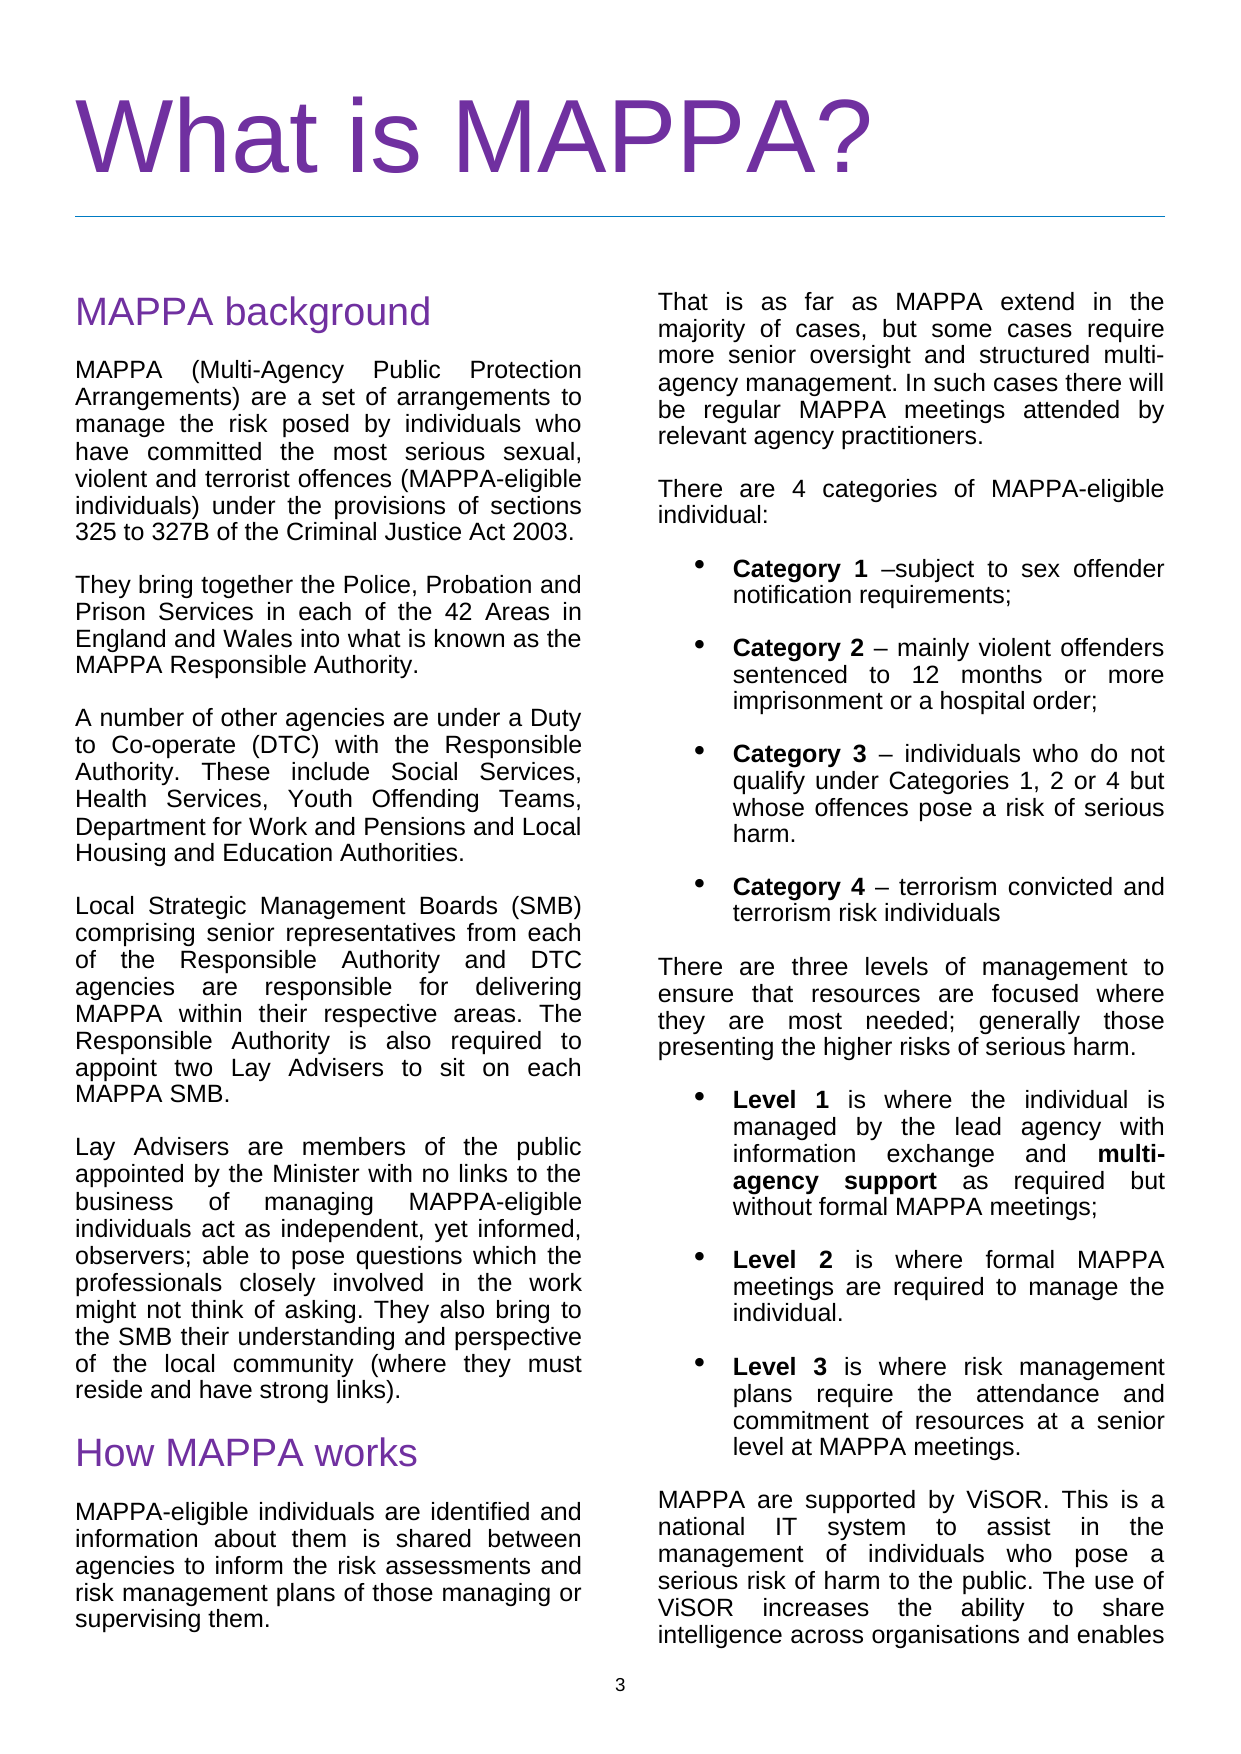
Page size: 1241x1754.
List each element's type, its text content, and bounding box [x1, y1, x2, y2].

text There are three levels of management to ensure that resources are focused where they are most needed; generally those presenting the higher risks of serious harm. [658, 952, 1165, 1061]
text There are 4 categories of MAPPA-eligible individual: [658, 475, 1165, 529]
text Lay Advisers are members of the public appointed by the Minister with no links to the business of managing MAPPA-eligible individuals act as independent, yet informed, observers; able to pose questions which the professionals closely involved in the work might not think of asking. They also bring to the SMB their understanding and perspective of the local community (where they must reside and have strong links). [75, 1133, 583, 1404]
text Local Strategic Management Boards (SMB) comprising senior representatives from each of the Responsible Authority and DTC agencies are responsible for delivering MAPPA within their respective areas. The Responsible Authority is also required to appoint two Lay Advisers to sit on each MAPPA SMB. [75, 892, 583, 1108]
text That is as far as MAPPA extend in the majority of cases, but some cases require more senior oversight and structured multi-agency management. In such cases there will be regular MAPPA meetings attended by relevant agency practitioners. [658, 288, 1165, 450]
text MAPPA (Multi-Agency Public Protection Arrangements) are a set of arrangements to manage the risk posed by individuals who have committed the most serious sexual, violent and terrorist offences (MAPPA-eligible individuals) under the provisions of sections 325 to 327B of the Criminal Justice Act 2003. [75, 356, 583, 546]
list Level 2 is where formal MAPPA meetings are required to manage the individual. [695, 1246, 1165, 1327]
list Level 1 is where the individual is managed by the lead agency with information exchange and multi-agency support as required but without formal MAPPA meetings; [695, 1086, 1165, 1221]
text A number of other agencies are under a Duty to Co-operate (DTC) with the Responsible Authority. These include Social Services, Health Services, Youth Offending Teams, Department for Work and Pensions and Local Housing and Education Authorities. [75, 704, 583, 867]
text MAPPA background [75, 288, 583, 333]
list Category 2 – mainly violent offenders sentenced to 12 months or more imprisonment or a hospital order; [695, 633, 1165, 715]
list Level 3 is where risk management plans require the attendance and commitment of resources at a senior level at MAPPA meetings. [695, 1352, 1165, 1461]
list Category 1 –subject to sex offender notification requirements; [695, 554, 1165, 608]
list Category 4 – terrorism convicted and terrorism risk individuals [695, 873, 1165, 927]
subtitle What is MAPPA? [75, 75, 1165, 195]
text They bring together the Police, Probation and Prison Services in each of the 42 Areas in England and Wales into what is known as the MAPPA Responsible Authority. [75, 571, 583, 679]
list Category 3 – individuals who do not qualify under Categories 1, 2 or 4 but whose offences pose a risk of serious harm. [695, 740, 1165, 848]
text How MAPPA works [75, 1429, 583, 1475]
text MAPPA-eligible individuals are identified and information about them is shared between agencies to inform the risk assessments and risk management plans of those managing or supervising them. [75, 1497, 583, 1633]
